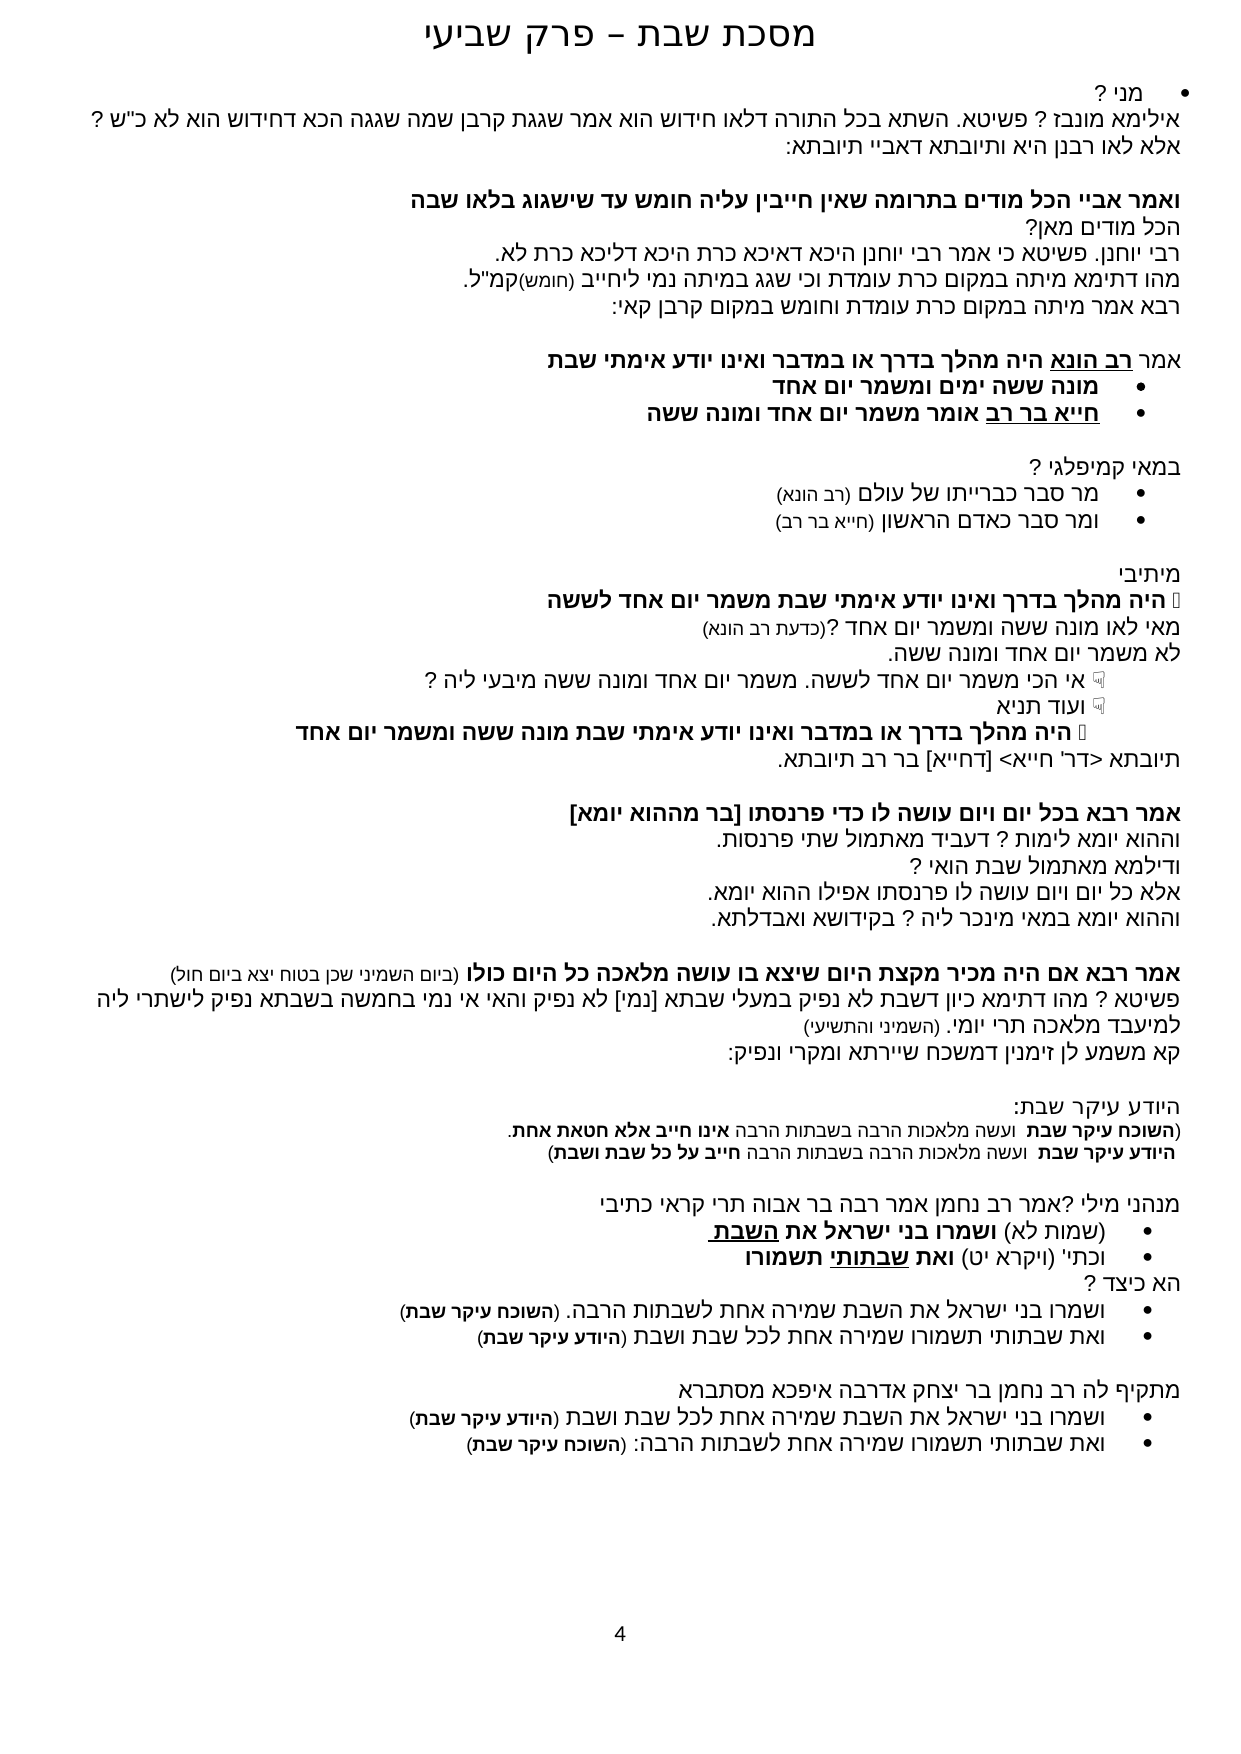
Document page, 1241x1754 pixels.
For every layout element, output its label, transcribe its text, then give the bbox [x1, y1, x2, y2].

text מנהני מילי ?אמר רב נחמן אמר רבה בר אבוה תרי קראי כתיבי [59, 1191, 1181, 1218]
list ואת שבתותי תשמורו שמירה אחת לשבתות הרבה: (השוכח עיקר שבת) [59, 1430, 1144, 1456]
list ואת שבתותי תשמורו שמירה אחת לכל שבת ושבת (היודע עיקר שבת) [59, 1323, 1144, 1349]
text אלא לאו רבנן היא ותיובתא דאביי תיובתא: [59, 133, 1181, 159]
text היה מהלך בדרך או במדבר ואינו יודע אימתי שבת מונה ששה ומשמר יום אחד [59, 719, 1181, 746]
text מיתיבי [59, 561, 1181, 587]
text אמר רבא בכל יום ויום עושה לו כדי פרנסתו [בר מההוא יומא] [59, 800, 1181, 826]
text מהו דתימא מיתה במקום כרת עומדת וכי שגג במיתה נמי ליחייב (חומש)קמ"ל. [59, 266, 1181, 293]
text אמר רב הונא היה מהלך בדרך או במדבר ואינו יודע אימתי שבת [59, 347, 1181, 373]
list חייא בר רב אומר משמר יום אחד ומונה ששה [59, 400, 1137, 426]
text ודילמא מאתמול שבת הואי ? [59, 853, 1181, 879]
text (השוכח עיקר שבת ועשה מלאכות הרבה בשבתות הרבה אינו חייב אלא חטאת אחת. [59, 1120, 1181, 1142]
list מר סבר כברייתו של עולם (רב הונא) [59, 480, 1137, 507]
list ושמרו בני ישראל את השבת שמירה אחת לכל שבת ושבת (היודע עיקר שבת) [59, 1404, 1144, 1430]
text תיובתא <דר' חייא> [דחייא] בר רב תיובתא. [59, 746, 1181, 772]
text אי הכי משמר יום אחד לששה. משמר יום אחד ומונה ששה מיבעי ליה ? [59, 667, 1181, 693]
text רבא אמר מיתה במקום כרת עומדת וחומש במקום קרבן קאי: [59, 293, 1181, 319]
text אלא כל יום ויום עושה לו פרנסתו אפילו ההוא יומא. [59, 879, 1181, 905]
list ושמרו בני ישראל את השבת שמירה אחת לשבתות הרבה. (השוכח עיקר שבת) [59, 1297, 1144, 1323]
list (שמות לא) ושמרו בני ישראל את השבת [59, 1218, 1144, 1244]
text וההוא יומא לימות ? דעביד מאתמול שתי פרנסות. [59, 826, 1181, 853]
text קא משמע לן זימנין דמשכח שיירתא ומקרי ונפיק: [59, 1039, 1181, 1065]
text רבי יוחנן. פשיטא כי אמר רבי יוחנן היכא דאיכא כרת היכא דליכא כרת לא. [59, 240, 1181, 266]
text היודע עיקר שבת: [59, 1093, 1181, 1120]
text ואמר אביי הכל מודים בתרומה שאין חייבין עליה חומש עד שישגוג בלאו שבה [59, 187, 1181, 213]
list מונה ששה ימים ומשמר יום אחד [59, 373, 1137, 400]
text מאי לאו מונה ששה ומשמר יום אחד ?(כדעת רב הונא) [59, 614, 1181, 640]
text לא משמר יום אחד ומונה ששה. [59, 640, 1181, 667]
text פשיטא ? מהו דתימא כיון דשבת לא נפיק במעלי שבתא [נמי] לא נפיק והאי אי נמי בחמשה בשבתא נפיק לישתרי ליה למיעבד מלאכה תרי יומי. (השמיני והתשיעי) [59, 986, 1181, 1039]
text אילימא מונבז ? פשיטא. השתא בכל התורה דלאו חידוש הוא אמר שגגת קרבן שמה שגגה הכא דחידוש הוא לא כ"ש ? [59, 106, 1181, 133]
text היה מהלך בדרך ואינו יודע אימתי שבת משמר יום אחד לששה [59, 587, 1181, 614]
text אמר רבא אם היה מכיר מקצת היום שיצא בו עושה מלאכה כל היום כולו (ביום השמיני שכן בטוח יצא ביום חול) [59, 960, 1181, 986]
text וההוא יומא במאי מינכר ליה ? בקידושא ואבדלתא. [59, 905, 1181, 932]
text הא כיצד ? [59, 1270, 1181, 1297]
text במאי קמיפלגי ? [59, 454, 1181, 480]
text מתקיף לה רב נחמן בר יצחק אדרבה איפכא מסתברא [59, 1377, 1181, 1404]
text היודע עיקר שבת ועשה מלאכות הרבה בשבתות הרבה חייב על כל שבת ושבת) [59, 1142, 1181, 1163]
list מני ? [59, 80, 1181, 106]
list ומר סבר כאדם הראשון (חייא בר רב) [59, 507, 1137, 533]
text הכל מודים מאן? [59, 213, 1181, 240]
list וכתי' (ויקרא יט) ואת שבתותי תשמורו [59, 1244, 1144, 1270]
text ועוד תניא [59, 693, 1181, 719]
